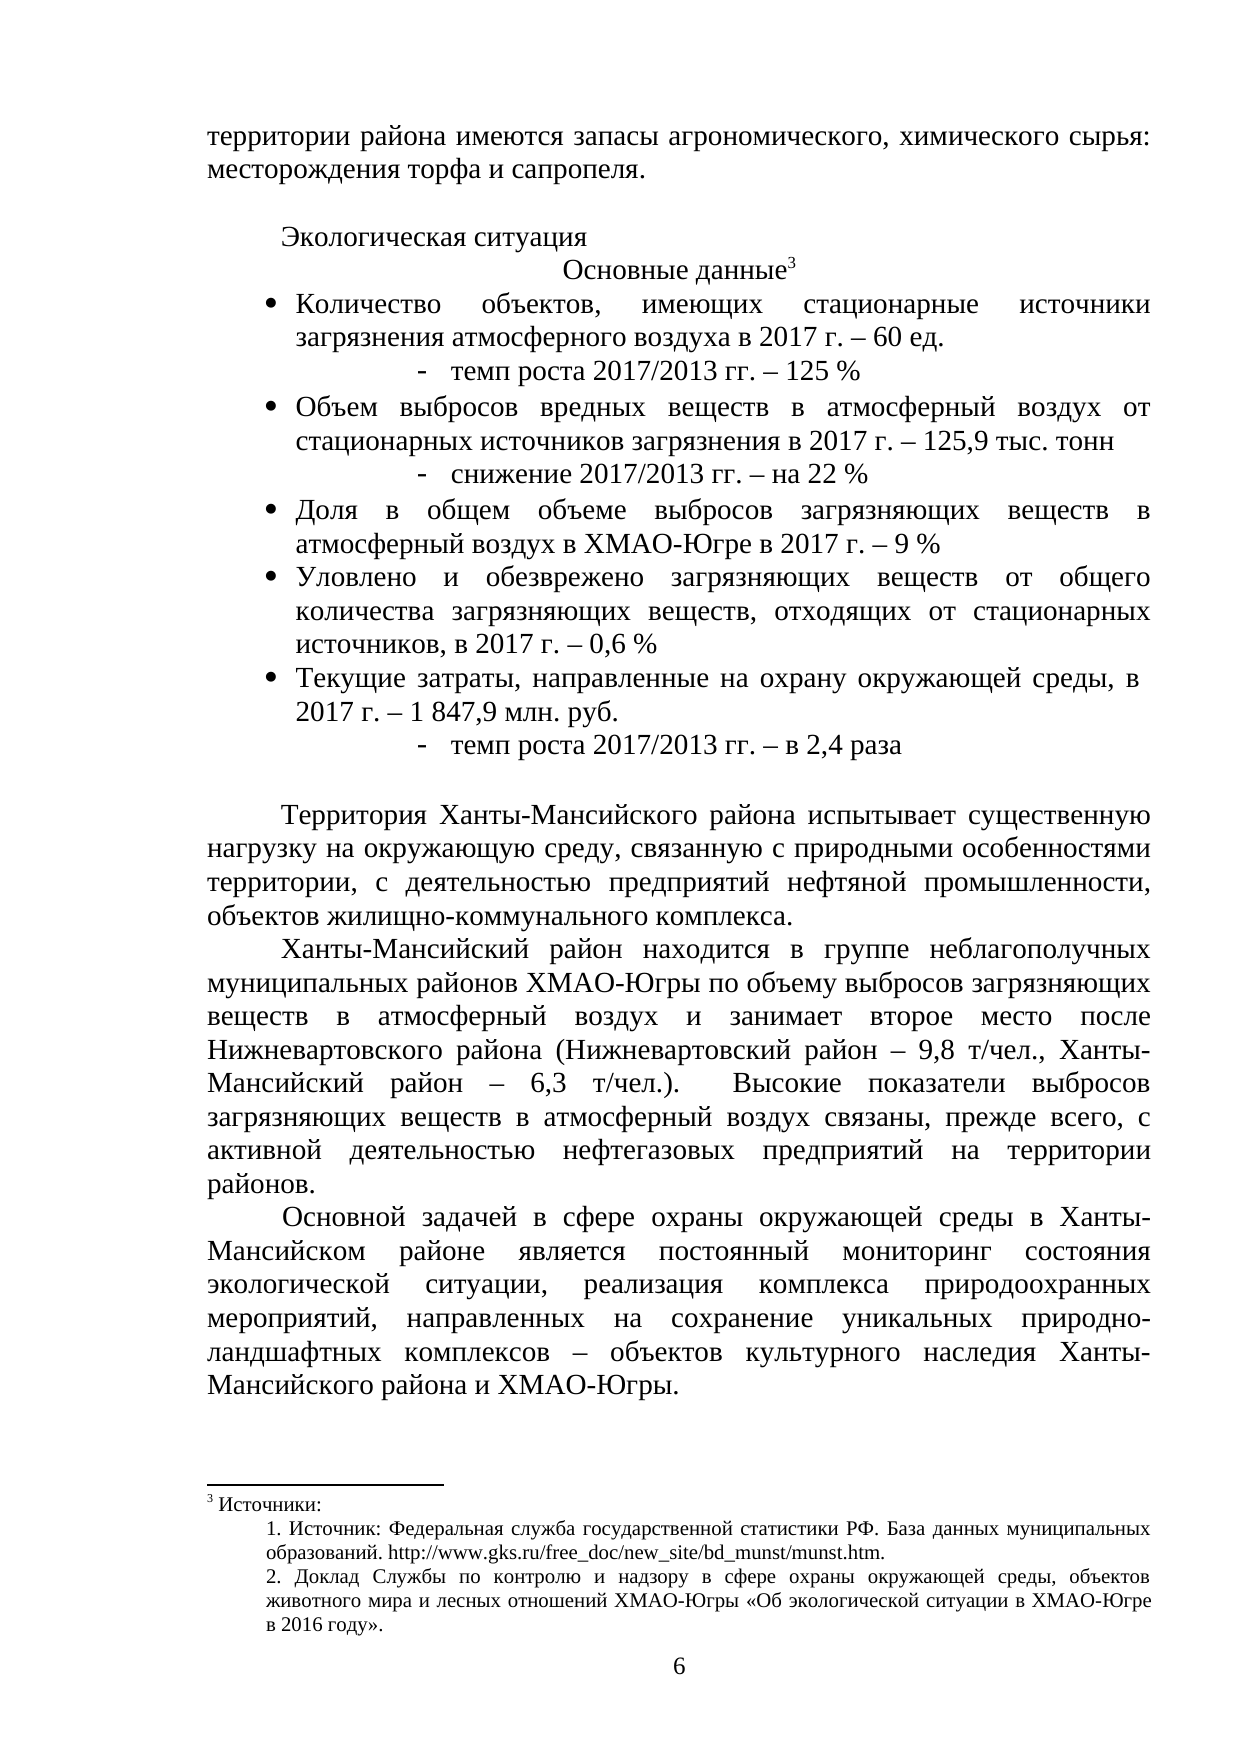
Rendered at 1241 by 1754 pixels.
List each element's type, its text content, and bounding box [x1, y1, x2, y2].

text Основной задачей в сфере охраны окружающей среды в Ханты-Мансийском районе является постоянный мониторинг состояния экологической ситуации, реализация комплекса природоохранных мероприятий, направленных на сохранение уникальных природно-ландшафтных комплексов – объектов культурного наследия Ханты-Мансийского района и ХМАО-Югры. [207, 1199, 1152, 1401]
list темп роста 2017/2013 гг. – в 2,4 раза [413, 727, 1152, 763]
list Уловлено и обезврежено загрязняющих веществ от общего количества загрязняющих веществ, отходящих от стационарных источников, в 2017 г. – 0,6 % [266, 559, 1152, 660]
list Доля в общем объеме выбросов загрязняющих веществ в атмосферный воздух в ХМАО-Югре в 2017 г. – 9 % [266, 492, 1152, 559]
text Ханты-Мансийский район находится в группе неблагополучных муниципальных районов ХМАО-Югры по объему выбросов загрязняющих веществ в атмосферный воздух и занимает второе место после Нижневартовского района (Нижневартовский район – 9,8 т/чел., Ханты-Мансийский район – 6,3 т/чел.). Высокие показатели выбросов загрязняющих веществ в атмосферный воздух связаны, прежде всего, с активной деятельностью нефтегазовых предприятий на территории районов. [207, 931, 1152, 1199]
list темп роста 2017/2013 гг. – 125 % [413, 353, 1152, 389]
list Объем выбросов вредных веществ в атмосферный воздух от стационарных источников загрязнения в 2017 г. – 125,9 тыс. тонн [266, 389, 1152, 456]
list Количество объектов, имеющих стационарные источники загрязнения атмосферного воздуха в 2017 г. – 60 ед. [266, 286, 1152, 353]
list снижение 2017/2013 гг. – на 22 % [413, 456, 1152, 492]
text Экологическая ситуация [207, 219, 1152, 252]
list Текущие затраты, направленные на охрану окружающей среды, в 2017 г. – 1 847,9 млн. руб. [266, 660, 1152, 727]
text Территория Ханты-Мансийского района испытывает существенную нагрузку на окружающую среду, связанную с природными особенностями территории, с деятельностью предприятий нефтяной промышленности, объектов жилищно-коммунального комплекса. [207, 797, 1152, 931]
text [207, 118, 1152, 185]
text Основные данные [207, 252, 1152, 286]
